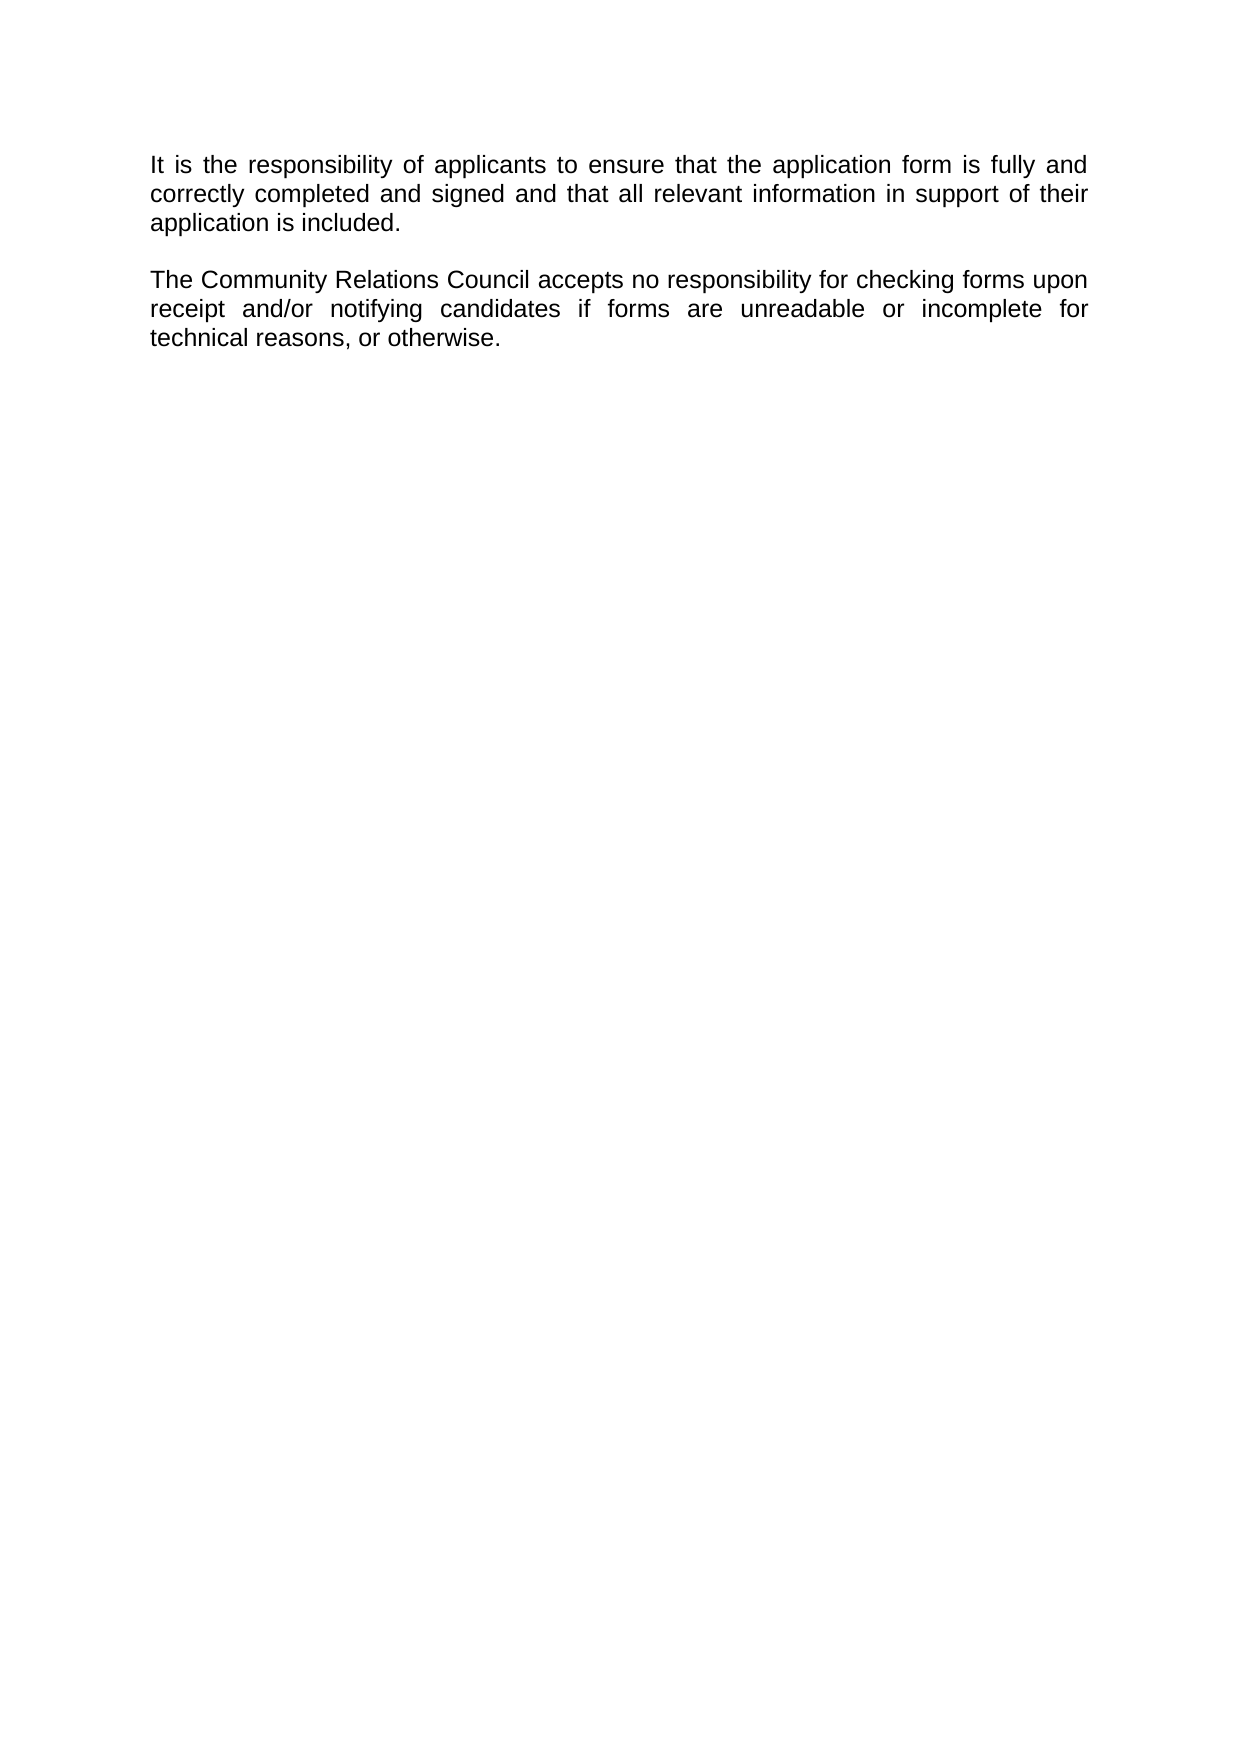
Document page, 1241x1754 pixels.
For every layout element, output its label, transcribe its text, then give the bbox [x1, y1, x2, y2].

text It is the responsibility of applicants to ensure that the application form is fully and correctly completed and signed and that all relevant information in support of their application is included. [150, 150, 1090, 236]
text The Community Relations Council accepts no responsibility for checking forms upon receipt and/or notifying candidates if forms are unreadable or incomplete for technical reasons, or otherwise. [150, 265, 1090, 351]
